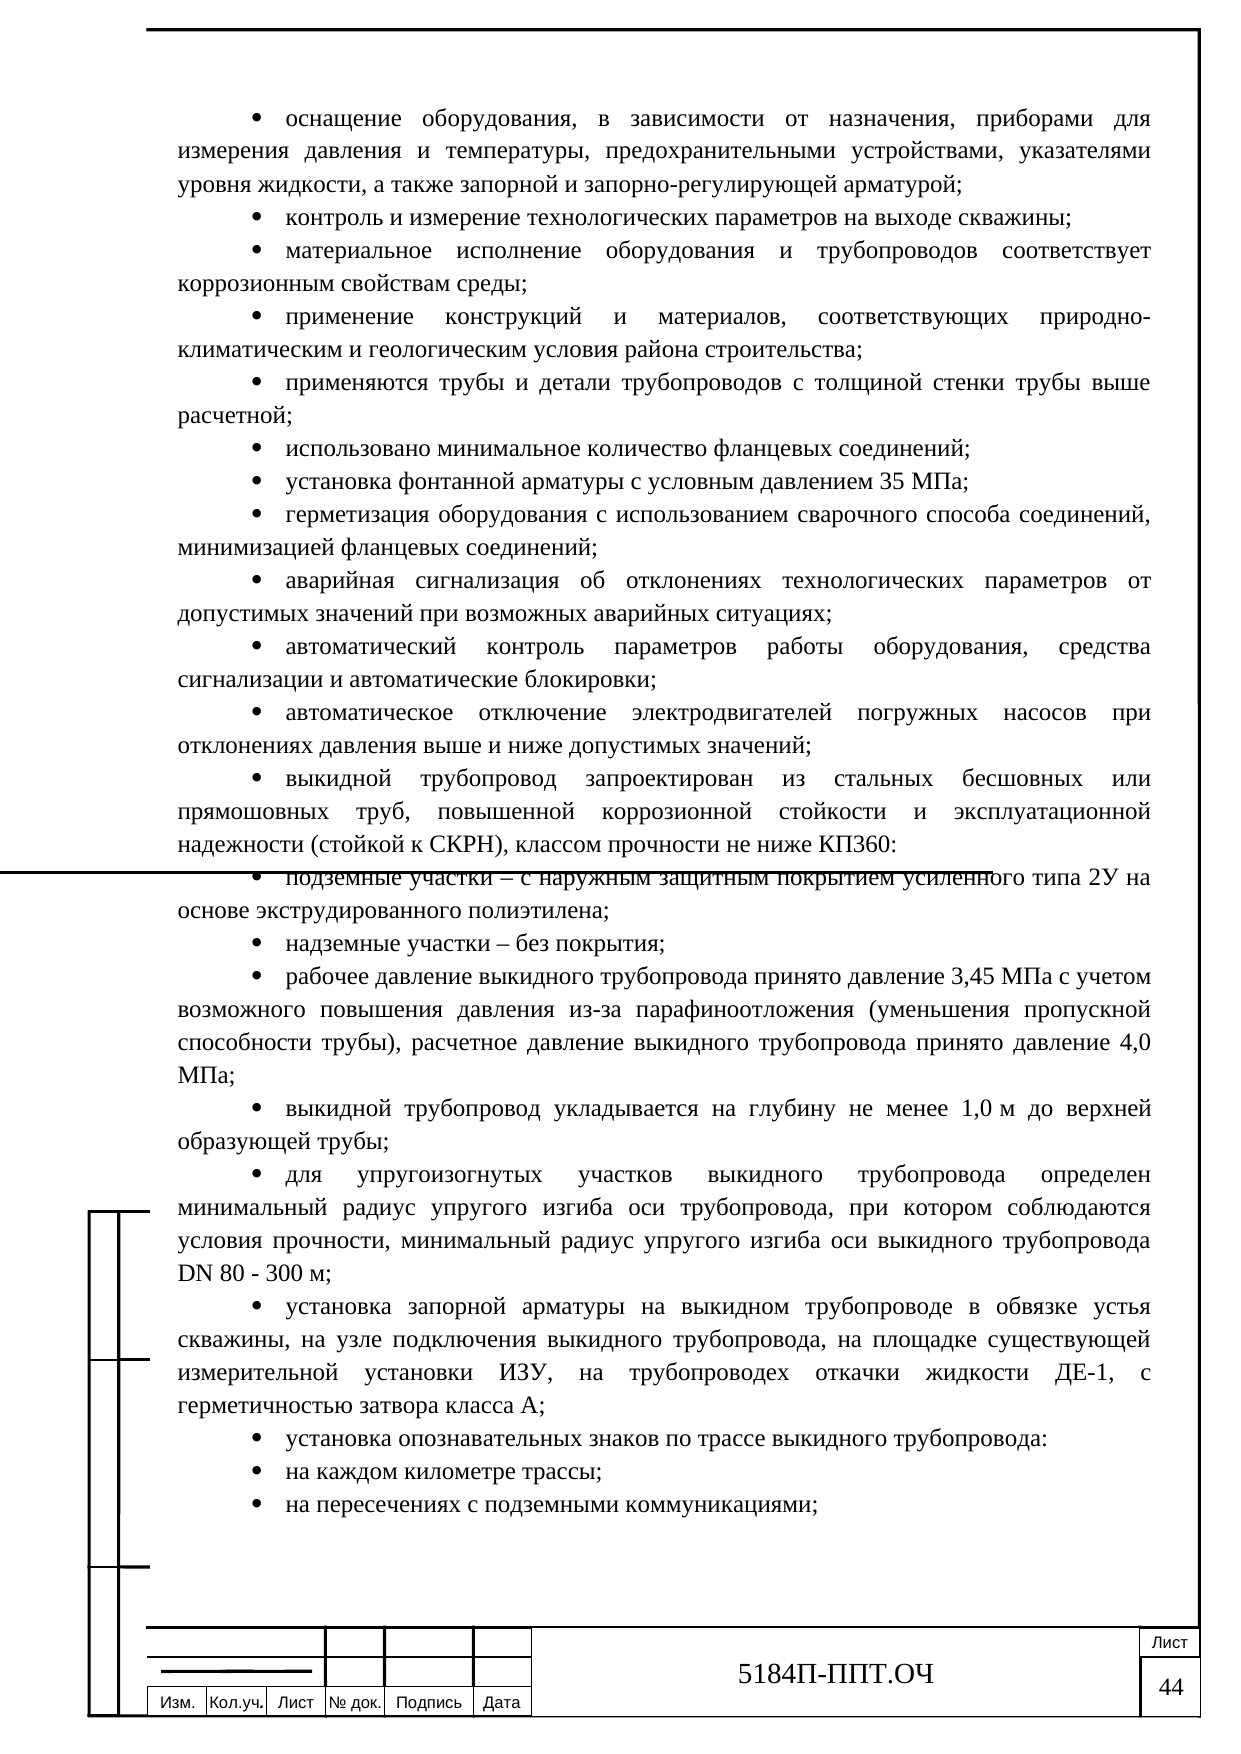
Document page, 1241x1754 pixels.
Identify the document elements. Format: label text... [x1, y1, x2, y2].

list оснащение оборудования, в зависимости от назначения, приборами для измерения давления и температуры, предохранительными устройствами, указателями уровня жидкости, а также запорной и запорно-регулирующей арматурой; [177, 103, 1152, 197]
list выкидной трубопровод укладывается на глубину не менее 1,0 м до верхней образующей трубы; [177, 1093, 1152, 1155]
list для упругоизогнутых участков выкидного трубопровода определен минимальный радиус упругого изгиба оси трубопровода, при котором соблюдаются условия прочности, минимальный радиус упругого изгиба оси выкидного трубопровода DN 80 - 300 м; [177, 1159, 1152, 1287]
list подземные участки – с наружным защитным покрытием усиленного типа 2У на основе экструдированного полиэтилена; [177, 862, 1152, 924]
list установка фонтанной арматуры с условным давлением 35 МПа; [177, 466, 1152, 494]
list применение конструкций и материалов, соответствующих природно-климатическим и геологическим условия района строительства; [177, 301, 1152, 362]
list материальное исполнение оборудования и трубопроводов соответствует коррозионным свойствам среды; [177, 235, 1152, 296]
list контроль и измерение технологических параметров на выходе скважины; [177, 202, 1152, 230]
list установка опознавательных знаков по трассе выкидного трубопровода: [177, 1423, 1152, 1452]
list автоматическое отключение электродвигателей погружных насосов при отклонениях давления выше и ниже допустимых значений; [177, 697, 1152, 759]
list рабочее давление выкидного трубопровода принято давление 3,45 МПа с учетом возможного повышения давления из-за парафиноотложения (уменьшения пропускной способности трубы), расчетное давление выкидного трубопровода принято давление 4,0 МПа; [177, 961, 1152, 1089]
list аварийная сигнализация об отклонениях технологических параметров от допустимых значений при возможных аварийных ситуациях; [177, 565, 1152, 627]
list на каждом километре трассы; [177, 1456, 1152, 1485]
list установка запорной арматуры на выкидном трубопроводе в обвязке устья скважины, на узле подключения выкидного трубопровода, на площадке существующей измерительной установки ИЗУ, на трубопроводех откачки жидкости ДЕ-1, с герметичностью затвора класса А; [177, 1291, 1152, 1419]
list автоматический контроль параметров работы оборудования, средства сигнализации и автоматические блокировки; [177, 631, 1152, 693]
list применяются трубы и детали трубопроводов с толщиной стенки трубы выше расчетной; [177, 367, 1152, 428]
list использовано минимальное количество фланцевых соединений; [177, 433, 1152, 462]
list надземные участки – без покрытия; [177, 928, 1152, 957]
list на пересечениях с подземными коммуникациями; [177, 1489, 1152, 1518]
list герметизация оборудования с использованием сварочного способа соединений, минимизацией фланцевых соединений; [177, 499, 1152, 561]
list выкидной трубопровод запроектирован из стальных бесшовных или прямошовных труб, повышенной коррозионной стойкости и эксплуатационной надежности (стойкой к СКРН), классом прочности не ниже КП360: [177, 763, 1152, 858]
